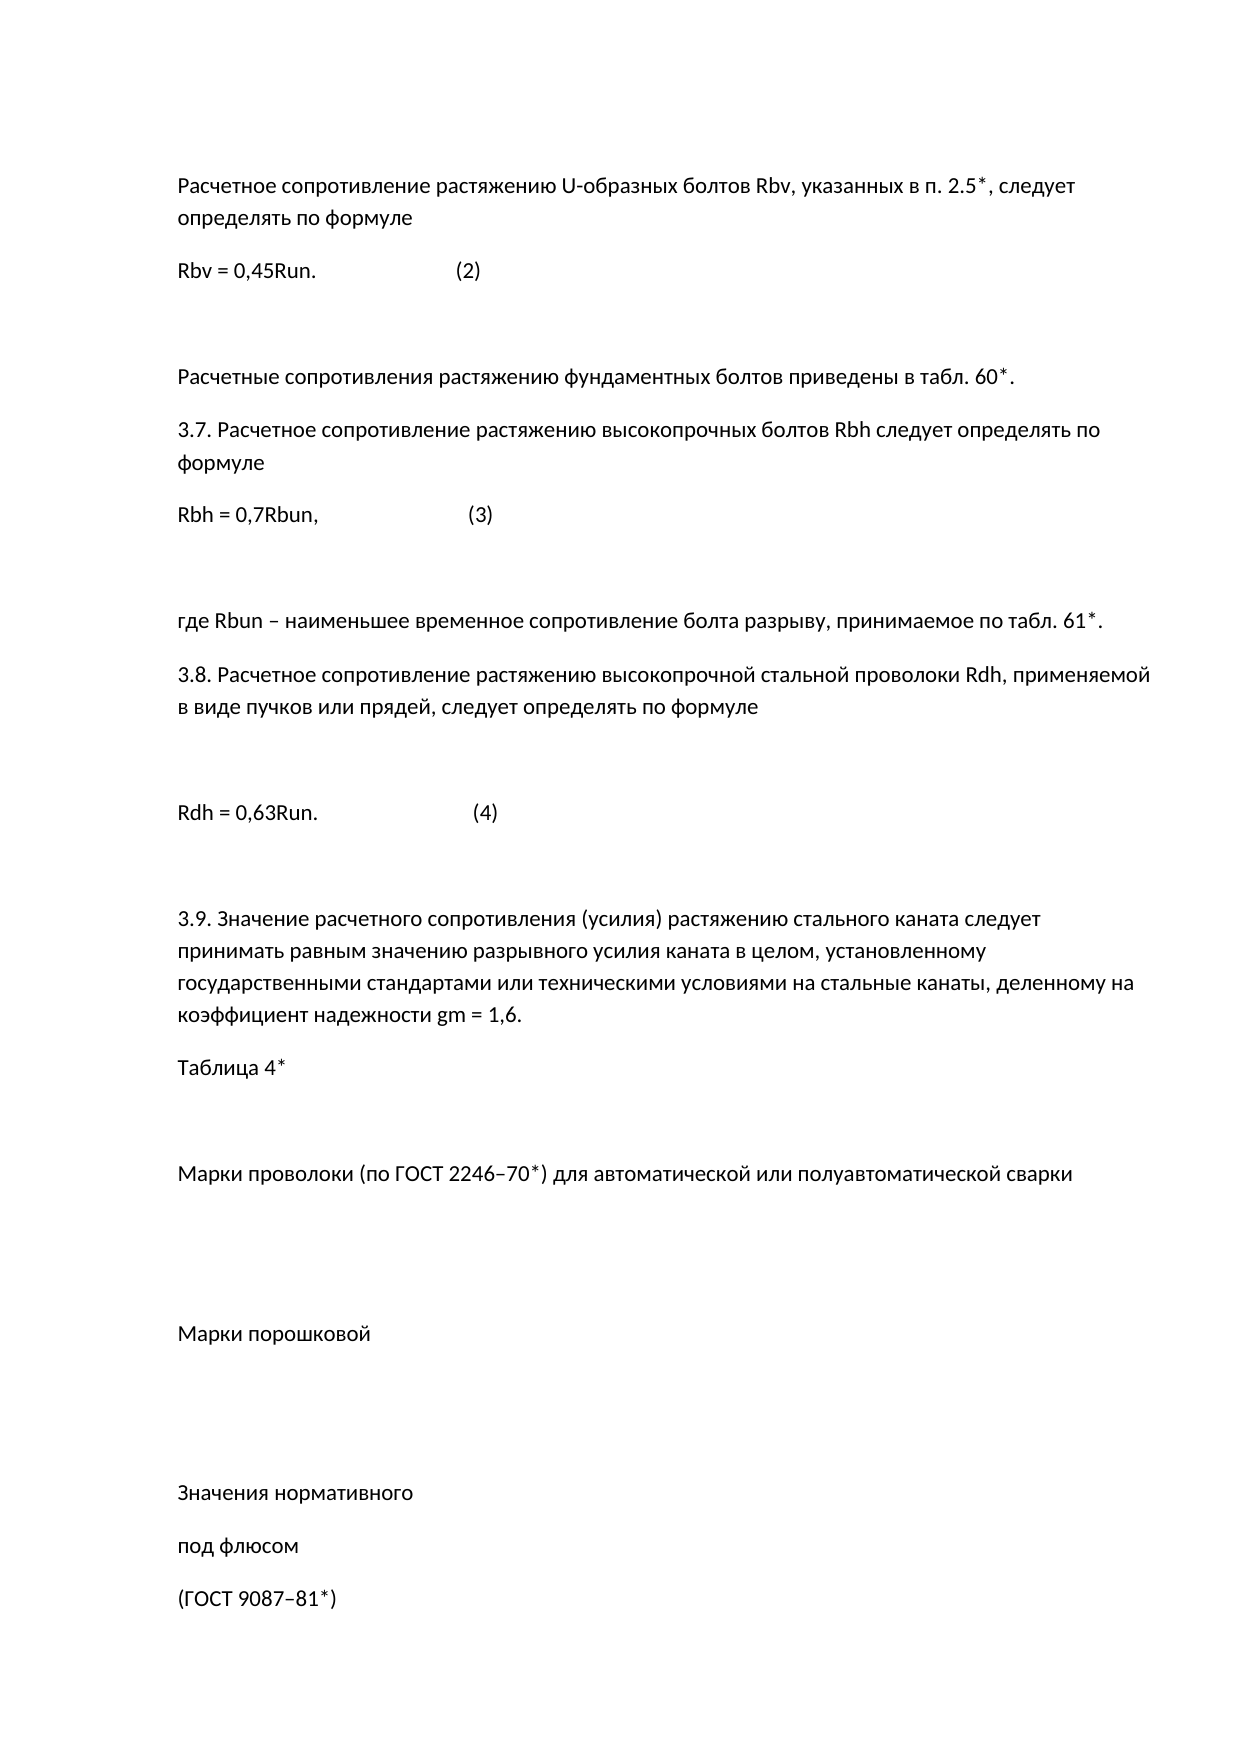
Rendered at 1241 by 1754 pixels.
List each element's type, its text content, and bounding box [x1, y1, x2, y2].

text Расчетное сопротивление растяжению U-образных болтов Rbv, указанных в п. 2.5*, следует определять по формуле [177, 171, 1152, 231]
text под флюсом [177, 1531, 1152, 1559]
text 3.9. Значение расчетного сопротивления (усилия) растяжению стального каната следует принимать равным значению разрывного усилия каната в целом, установленному государственными стандартами или техническими условиями на стальные канаты, деленному на коэффициент надежности gm = 1,6. [177, 904, 1152, 1028]
text где Rbun – наименьшее временное сопротивление болта разрыву, принимаемое по табл. 61*. [177, 607, 1152, 635]
text Расчетные сопротивления растяжению фундаментных болтов приведены в табл. 60*. [177, 362, 1152, 390]
text Rbh = 0,7Rbun, (3) [177, 501, 1152, 529]
text Марки проволоки (по ГОСТ 2246–70*) для автоматической или полуавтоматической сварки [177, 1159, 1152, 1188]
text 3.8. Расчетное сопротивление растяжению высокопрочной стальной проволоки Rdh, применяемой в виде пучков или прядей, следует определять по формуле [177, 660, 1152, 720]
text Марки порошковой [177, 1319, 1152, 1347]
text Rbv = 0,45Run. (2) [177, 256, 1152, 284]
text 3.7. Расчетное сопротивление растяжению высокопрочных болтов Rbh следует определять по формуле [177, 415, 1152, 476]
text Значения нормативного [177, 1478, 1152, 1506]
text Rdh = 0,63Run. (4) [177, 798, 1152, 826]
text (ГОСТ 9087–81*) [177, 1584, 1152, 1612]
text Таблица 4* [177, 1053, 1152, 1082]
